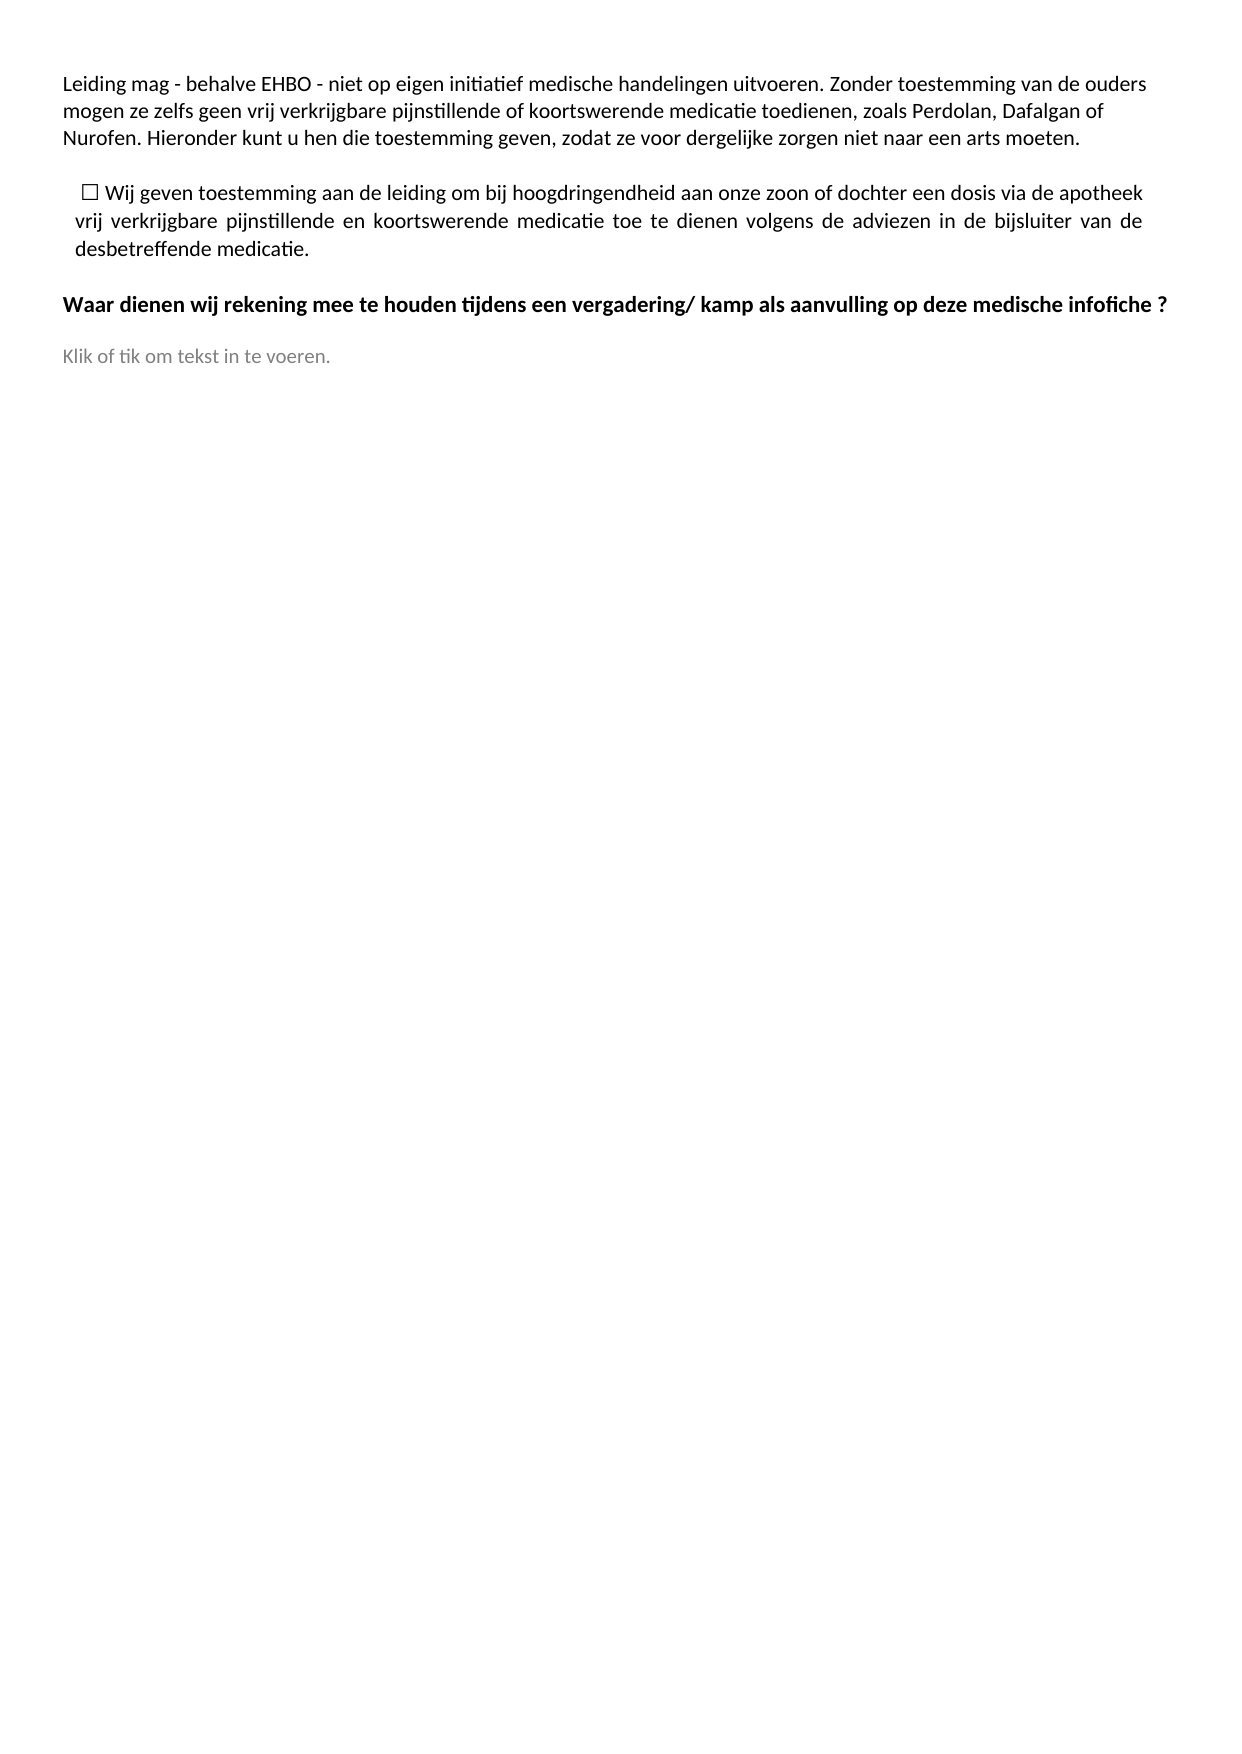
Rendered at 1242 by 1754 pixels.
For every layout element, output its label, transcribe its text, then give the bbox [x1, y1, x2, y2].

text Wij geven toestemming aan de leiding om bij hoogdringendheid aan onze zoon of dochter een dosis via de apotheek vrij verkrijgbare pijnstillende en koortswerende medicatie toe te dienen volgens de adviezen in de bijsluiter van de desbetreffende medicatie. [75, 177, 1144, 262]
list Leiding mag - behalve EHBO - niet op eigen initiatief medische handelingen uitvoeren. Zonder toestemming van de ouders mogen ze zelfs geen vrij verkrijgbare pijnstillende of koortswerende medicatie toedienen, zoals Perdolan, Dafalgan of Nurofen. Hieronder kunt u hen die toestemming geven, zodat ze voor dergelijke zorgen niet naar een arts moeten. [63, 71, 1185, 151]
text Waar dienen wij rekening mee te houden tijdens een vergadering/ kamp als aanvulling op deze medische infofiche ? [63, 291, 1185, 319]
